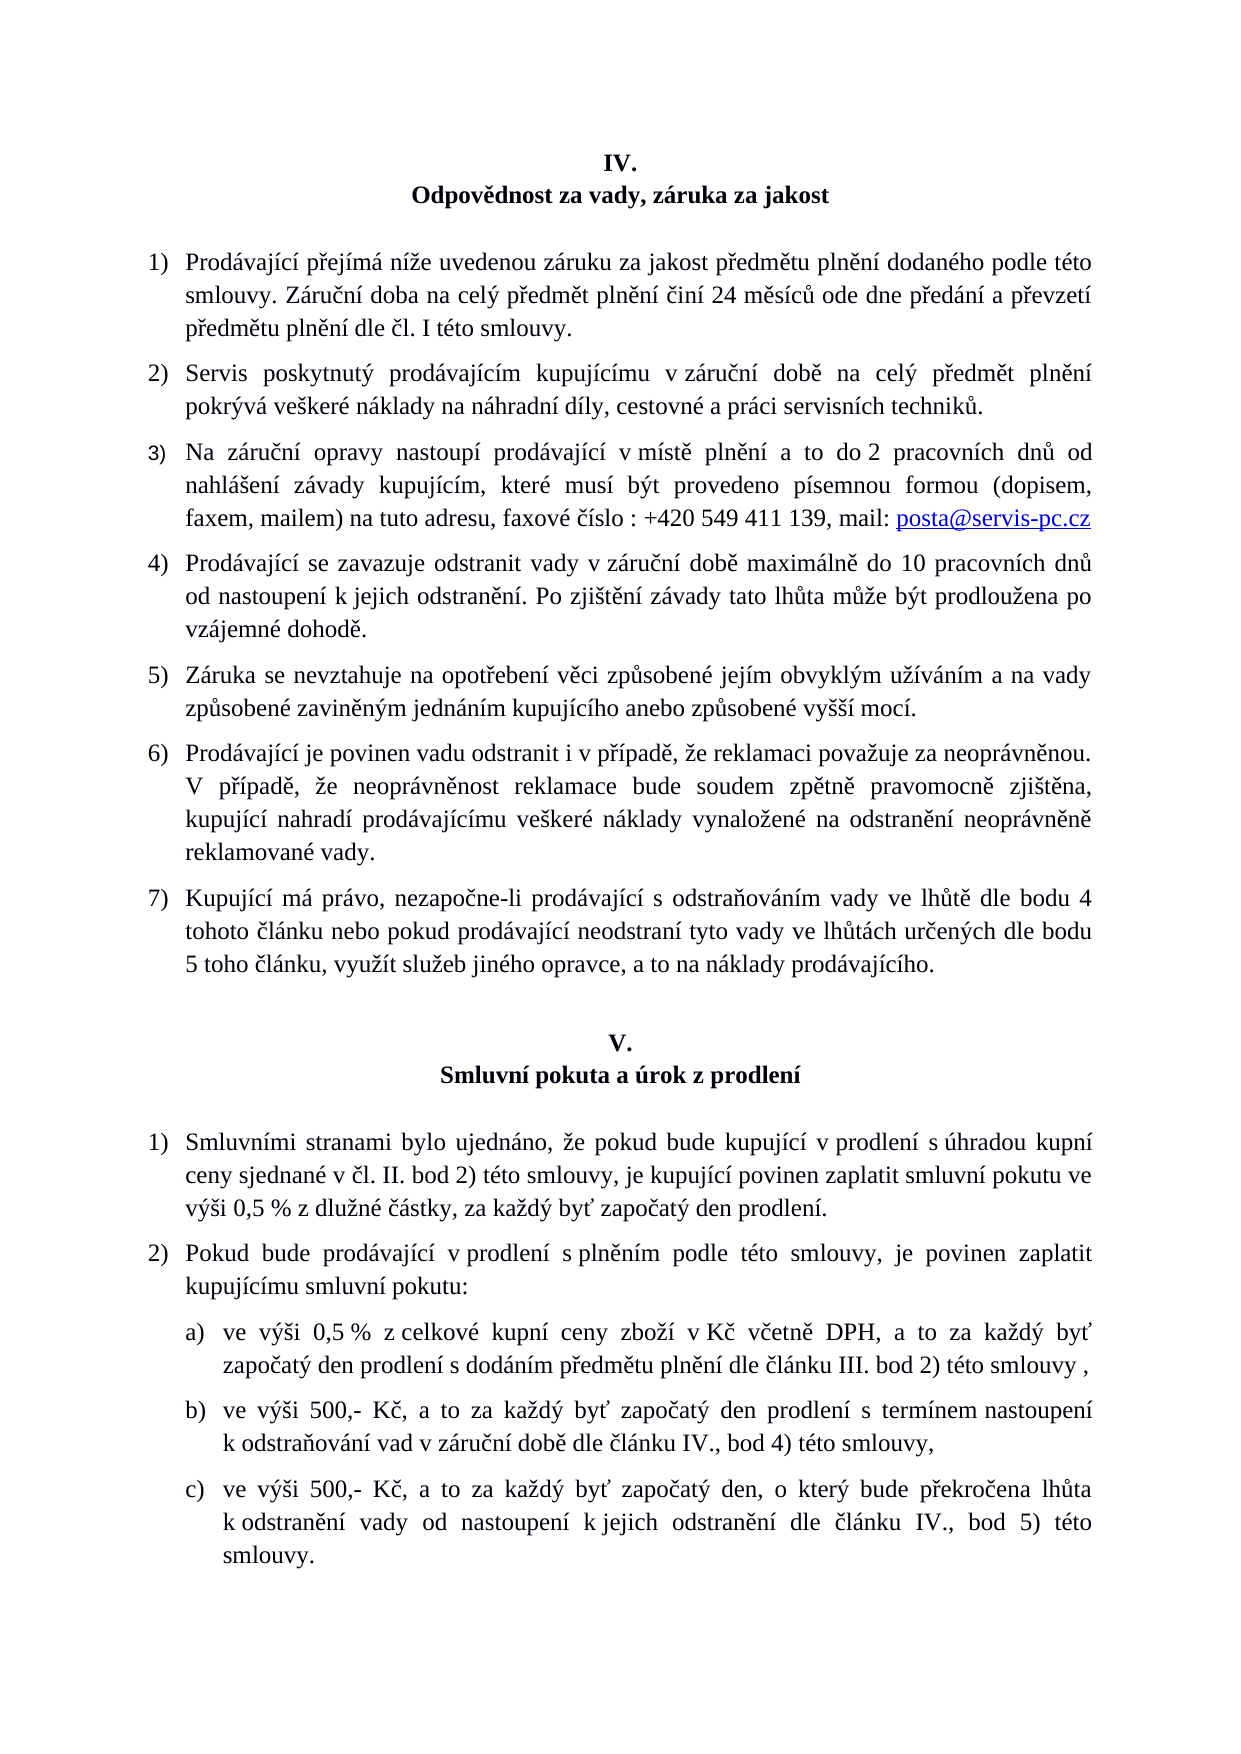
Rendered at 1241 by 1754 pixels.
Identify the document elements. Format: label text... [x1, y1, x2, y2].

list ve výši 500,- Kč, a to za každý byť započatý den, o který bude překročena lhůta k odstranění vady od nastoupení k jejich odstranění dle článku IV., bod 5) této smlouvy. [185, 1474, 1093, 1569]
text IV. [148, 148, 1093, 176]
list Kupující má právo, nezapočne-li prodávající s odstraňováním vady ve lhůtě dle bodu 4 tohoto článku nebo pokud prodávající neodstraní tyto vady ve lhůtách určených dle bodu 5 toho článku, využít služeb jiného opravce, a to na náklady prodávajícího. [148, 883, 1093, 978]
list Smluvními stranami bylo ujednáno, že pokud bude kupující v prodlení s úhradou kupní ceny sjednané v čl. II. bod 2) této smlouvy, je kupující povinen zaplatit smluvní pokutu ve výši 0,5 % z dlužné částky, za každý byť započatý den prodlení. [148, 1127, 1093, 1221]
text V. [148, 1028, 1093, 1056]
list Pokud bude prodávající v prodlení s plněním podle této smlouvy, je povinen zaplatit kupujícímu smluvní pokutu: [148, 1238, 1093, 1300]
subtitle Odpovědnost za vady, záruka za jakost [148, 181, 1093, 209]
list Servis poskytnutý prodávajícím kupujícímu v záruční době na celý předmět plnění pokrývá veškeré náklady na náhradní díly, cestovné a práci servisních techniků. [148, 358, 1093, 420]
list ve výši 500,- Kč, a to za každý byť započatý den prodlení s termínem nastoupení k odstraňování vad v záruční době dle článku IV., bod 4) této smlouvy, [185, 1395, 1093, 1457]
list Prodávající přejímá níže uvedenou záruku za jakost předmětu plnění dodaného podle této smlouvy. Záruční doba na celý předmět plnění činí 24 měsíců ode dne předání a převzetí předmětu plnění dle čl. I této smlouvy. [148, 247, 1093, 341]
list Prodávající se zavazuje odstranit vady v záruční době maximálně do 10 pracovních dnů od nastoupení k jejich odstranění. Po zjištění závady tato lhůta může být prodloužena po vzájemné dohodě. [148, 548, 1093, 643]
list Záruka se nevztahuje na opotřebení věci způsobené jejím obvyklým užíváním a na vady způsobené zaviněným jednáním kupujícího anebo způsobené vyšší mocí. [148, 660, 1093, 722]
list Prodávající je povinen vadu odstranit i v případě, že reklamaci považuje za neoprávněnou. V případě, že neoprávněnost reklamace bude soudem zpětně pravomocně zjištěna, kupující nahradí prodávajícímu veškeré náklady vynaložené na odstranění neoprávněně reklamované vady. [148, 738, 1093, 866]
text Smluvní pokuta a úrok z prodlení [148, 1061, 1093, 1089]
list Na záruční opravy nastoupí prodávající v místě plnění a to do 2 pracovních dnů od nahlášení závady kupujícím, které musí být provedeno písemnou formou (dopisem, faxem, mailem) na tuto adresu, faxové číslo : +420 549 411 139, mail: posta@servis-pc.cz [148, 437, 1093, 532]
list ve výši 0,5 % z celkové kupní ceny zboží v Kč včetně DPH, a to za každý byť započatý den prodlení s dodáním předmětu plnění dle článku III. bod 2) této smlouvy , [185, 1317, 1093, 1378]
